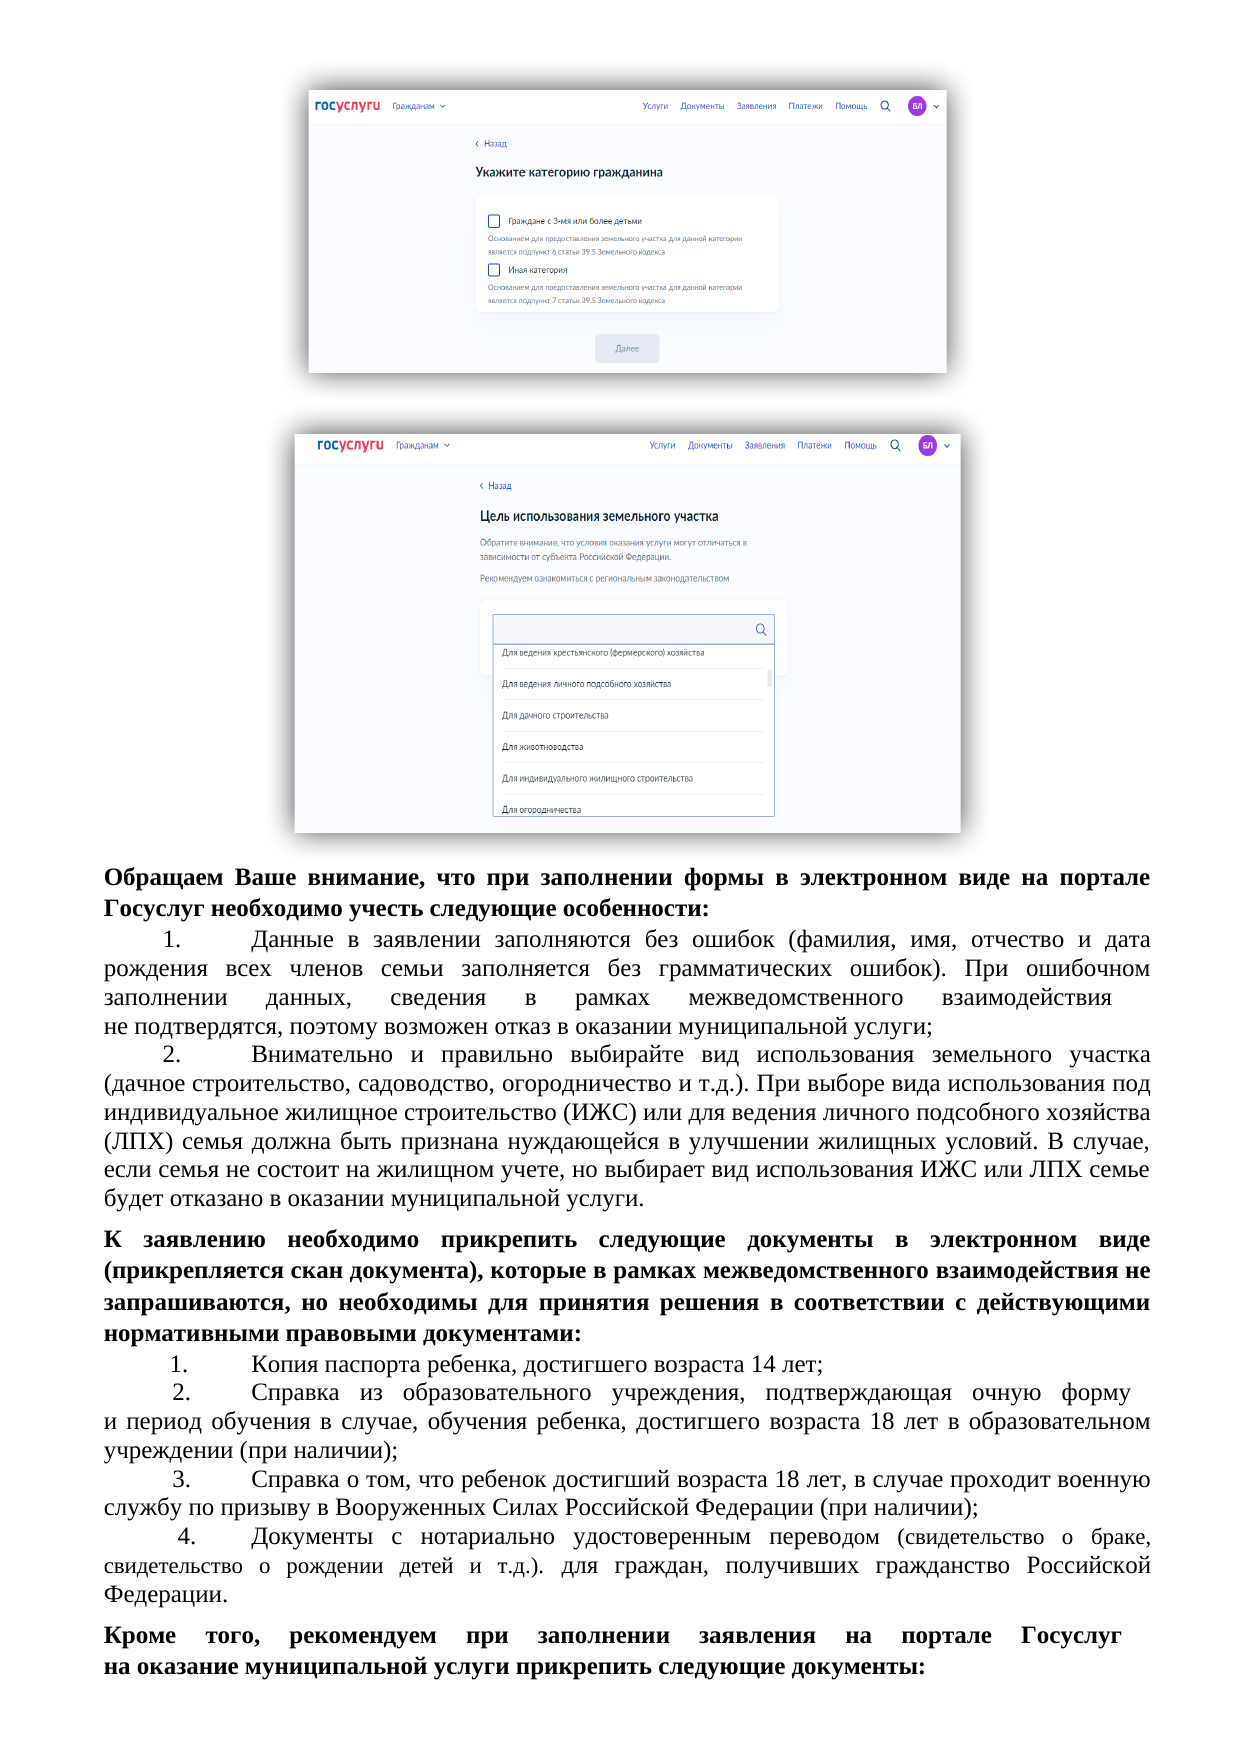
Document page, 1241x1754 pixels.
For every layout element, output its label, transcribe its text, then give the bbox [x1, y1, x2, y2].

text Кроме того, рекомендуем при заполнении заявления на портале Госуслуг на оказание муниципальной услуги прикрепить следующие документы: [103, 1620, 1152, 1680]
picture [308, 90, 947, 373]
text К заявлению необходимо прикрепить следующие документы в электронном виде (прикрепляется скан документа), которые в рамках межведомственного взаимодействия не запрашиваются, но необходимы для принятия решения в соответствии с действующими нормативными правовыми документами: [103, 1224, 1152, 1346]
list Справка о том, что ребенок достигший возраста 18 лет, в случае проходит военную службу по призыву в Вооруженных Силах Российской Федерации (при наличии); [103, 1464, 1152, 1521]
list Документы с нотариально удостоверенным переводом (свидетельство о браке, свидетельство о рождении детей и т.д.). для граждан, получивших гражданство Российской Федерации. [103, 1521, 1152, 1607]
list Данные в заявлении заполняются без ошибок (фамилия, имя, отчество и дата рождения всех членов семьи заполняется без грамматических ошибок). При ошибочном заполнении данных, сведения в рамках межведомственного взаимодействия не подтвердятся, поэтому возможен отказ в оказании муниципальной услуги; [103, 924, 1152, 1039]
picture [294, 434, 961, 833]
text Обращаем Ваше внимание, что при заполнении формы в электронном виде на портале Госуслуг необходимо учесть следующие особенности: [103, 862, 1152, 922]
list Копия паспорта ребенка, достигшего возраста 14 лет; [103, 1349, 1152, 1377]
list Справка из образовательного учреждения, подтверждающая очную форму и период обучения в случае, обучения ребенка, достигшего возраста 18 лет в образовательном учреждении (при наличии); [103, 1377, 1152, 1464]
list Внимательно и правильно выбирайте вид использования земельного участка (дачное строительство, садоводство, огородничество и т.д.). При выборе вида использования под индивидуальное жилищное строительство (ИЖС) или для ведения личного подсобного хозяйства (ЛПХ) семья должна быть признана нуждающейся в улучшении жилищных условий. В случае, если семья не состоит на жилищном учете, но выбирает вид использования ИЖС или ЛПХ семье будет отказано в оказании муниципальной услуги. [103, 1039, 1152, 1212]
